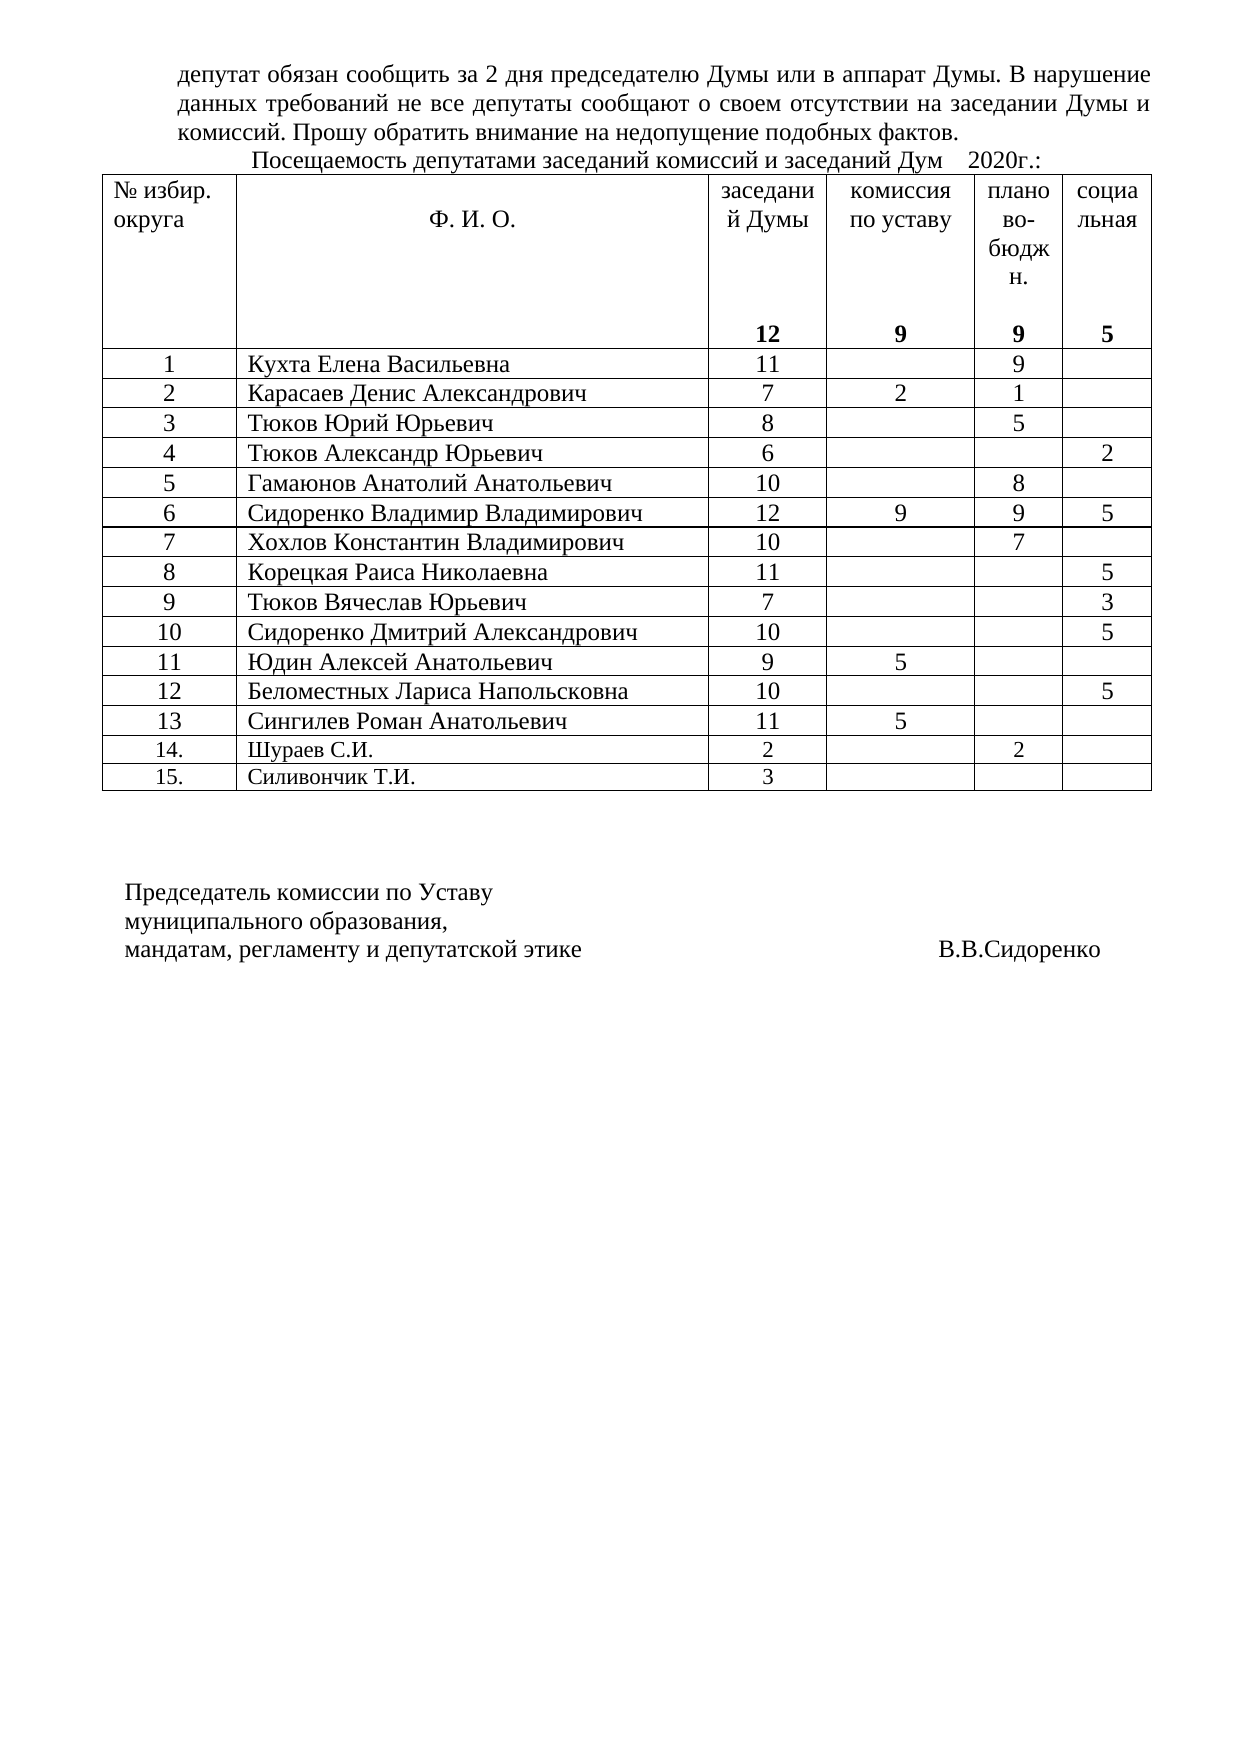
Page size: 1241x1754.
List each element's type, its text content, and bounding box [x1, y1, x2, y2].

table_cell 9 [975, 349, 1062, 377]
table_cell Сингилев Роман Анатольевич [237, 706, 708, 735]
table_cell 11 [709, 349, 826, 377]
table_cell 3 [103, 408, 236, 437]
table_cell [1063, 379, 1151, 407]
table_cell [1063, 706, 1151, 735]
table_cell [827, 468, 974, 497]
table_cell [827, 528, 974, 556]
table_cell 15. [103, 764, 236, 790]
table_cell 5 [1063, 676, 1151, 705]
table_cell Карасаев Денис Александрович [237, 379, 708, 407]
table_cell 10 [709, 468, 826, 497]
table_cell [827, 617, 974, 646]
table_cell [975, 438, 1062, 467]
table_cell 6 [103, 498, 236, 526]
table_cell Сидоренко Дмитрий Александрович [237, 617, 708, 646]
table_header планово-бюджн. 9 [975, 175, 1062, 348]
table_cell Силивончик Т.И. [237, 764, 708, 790]
table_cell 3 [1063, 587, 1151, 616]
table_cell Тюков Вячеслав Юрьевич [237, 587, 708, 616]
text мандатам, регламенту и депутатской этике В.В.Сидоренко [118, 934, 1152, 963]
table_cell [975, 557, 1062, 586]
table_cell 8 [103, 557, 236, 586]
table_cell [975, 676, 1062, 705]
table_cell [827, 438, 974, 467]
table_cell [827, 408, 974, 437]
table_cell [827, 676, 974, 705]
table_cell 1 [975, 379, 1062, 407]
table_cell 6 [709, 438, 826, 467]
table_cell Юдин Алексей Анатольевич [237, 647, 708, 675]
text муниципального образования, [118, 906, 1152, 934]
table_cell Тюков Юрий Юрьевич [237, 408, 708, 437]
table_cell 5 [827, 706, 974, 735]
table_cell Хохлов Константин Владимирович [237, 528, 708, 556]
table_cell 8 [709, 408, 826, 437]
table_cell 5 [827, 647, 974, 675]
table_header социальная 5 [1063, 175, 1151, 348]
text Председатель комиссии по Уставу [118, 877, 1152, 906]
table_cell [975, 706, 1062, 735]
table_header Ф. И. О. [237, 175, 708, 348]
table_cell [1063, 528, 1151, 556]
table_cell [975, 764, 1062, 790]
table_cell 5 [1063, 498, 1151, 526]
table_cell 11 [103, 647, 236, 675]
table_cell 8 [975, 468, 1062, 497]
table_cell 10 [709, 528, 826, 556]
table_cell Тюков Александр Юрьевич [237, 438, 708, 467]
table_cell Кухта Елена Васильевна [237, 349, 708, 377]
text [177, 59, 1152, 145]
table_cell 2 [103, 379, 236, 407]
table_cell 12 [709, 498, 826, 526]
table_cell 10 [709, 676, 826, 705]
table_cell 9 [103, 587, 236, 616]
table_cell 5 [1063, 557, 1151, 586]
table_cell [1063, 736, 1151, 762]
table_cell [975, 617, 1062, 646]
table_cell [1063, 468, 1151, 497]
table_cell [827, 349, 974, 377]
table_cell 1 [103, 349, 236, 377]
table_header заседаний Думы 12 [709, 175, 826, 348]
table_header № избир. округа [103, 175, 236, 348]
table_cell 3 [709, 764, 826, 790]
table_cell [827, 557, 974, 586]
table_cell [1063, 764, 1151, 790]
table_cell 12 [103, 676, 236, 705]
table_cell 2 [1063, 438, 1151, 467]
table_cell 11 [709, 706, 826, 735]
table_cell 4 [103, 438, 236, 467]
table_cell [975, 647, 1062, 675]
table_cell 10 [709, 617, 826, 646]
table_cell 5 [103, 468, 236, 497]
table_cell [827, 736, 974, 762]
table_cell [827, 764, 974, 790]
table_cell 7 [975, 528, 1062, 556]
table_cell Беломестных Лариса Напольсковна [237, 676, 708, 705]
table_cell 9 [827, 498, 974, 526]
table_cell 7 [709, 379, 826, 407]
table_cell Корецкая Раиса Николаевна [237, 557, 708, 586]
table_cell 13 [103, 706, 236, 735]
table_cell [827, 587, 974, 616]
table_cell Гамаюнов Анатолий Анатольевич [237, 468, 708, 497]
table_cell 5 [975, 408, 1062, 437]
table_cell 10 [103, 617, 236, 646]
table_cell Сидоренко Владимир Владимирович [237, 498, 708, 526]
table_cell 14. [103, 736, 236, 762]
table_cell [1063, 349, 1151, 377]
table_header комиссия по уставу 9 [827, 175, 974, 348]
table_cell [1063, 647, 1151, 675]
table_cell 2 [709, 736, 826, 762]
table_cell 7 [103, 528, 236, 556]
table_cell 9 [975, 498, 1062, 526]
table_cell 11 [709, 557, 826, 586]
table_cell Шураев С.И. [237, 736, 708, 762]
table_cell [975, 587, 1062, 616]
table_cell 5 [1063, 617, 1151, 646]
text Посещаемость депутатами заседаний комиссий и заседаний Дум 2020г.: [177, 145, 1152, 174]
table_cell 7 [709, 587, 826, 616]
table_cell 2 [827, 379, 974, 407]
table_cell 9 [709, 647, 826, 675]
table_cell 2 [975, 736, 1062, 762]
table_cell [1063, 408, 1151, 437]
